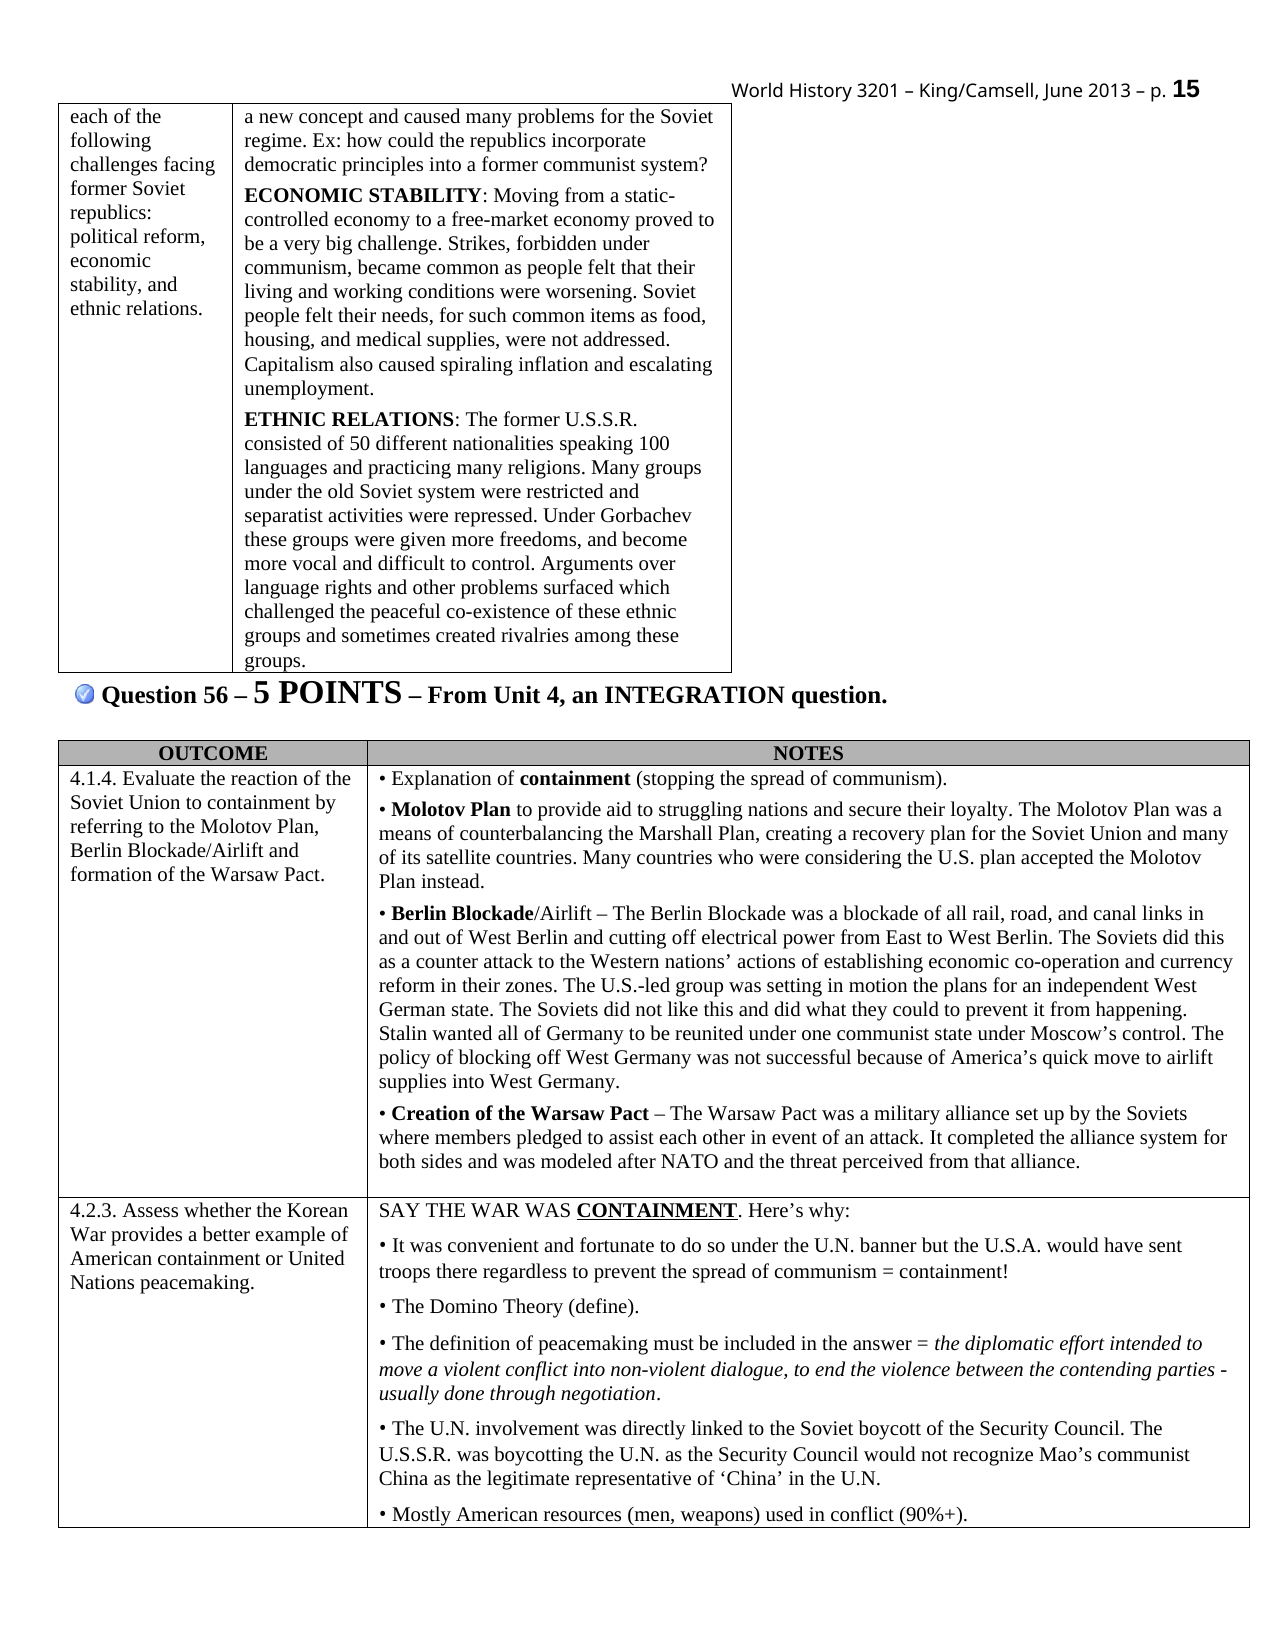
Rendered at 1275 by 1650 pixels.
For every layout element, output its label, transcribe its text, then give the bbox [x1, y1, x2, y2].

picture [75, 684, 94, 704]
table_header NOTES [368, 741, 1249, 765]
table_cell • Explanation of containment (stopping the spread of communism). • Molotov Plan to provide aid to struggling nations and secure their loyalty. The Molotov Plan was a means of counterbalancing the Marshall Plan, creating a recovery plan for the Soviet Union and many of its satellite countries. Many countries who were considering the U.S. plan accepted the Molotov Plan instead. • Berlin Blockade/Airlift – The Berlin Blockade was a blockade of all rail, road, and canal links in and out of West Berlin and cutting off electrical power from East to West Berlin. The Soviets did this as a counter attack to the Western nations’ actions of establishing economic co-operation and currency reform in their zones. The U.S.-led group was setting in motion the plans for an independent West German state. The Soviets did not like this and did what they could to prevent it from happening. Stalin wanted all of Germany to be reunited under one communist state under Moscow’s control. The policy of blocking off West Germany was not successful because of America’s quick move to airlift supplies into West Germany. • Creation of the Warsaw Pact – The Warsaw Pact was a military alliance set up by the Soviets where members pledged to assist each other in event of an attack. It completed the alliance system for both sides and was modeled after NATO and the threat perceived from that alliance. [368, 766, 1249, 1197]
table_header Outcome [59, 741, 367, 765]
table_cell 4.2.3. Assess whether the Korean War provides a better example of American containment or United Nations peacemaking. [59, 1198, 367, 1527]
text Question 56 – 5 POINTS – From Unit 4, an INTEGRATION question. [75, 673, 1200, 711]
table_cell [59, 104, 232, 672]
table_cell 4.1.4. Evaluate the reaction of the Soviet Union to containment by referring to the Molotov Plan, Berlin Blockade/Airlift and formation of the Warsaw Pact. [59, 766, 367, 1197]
